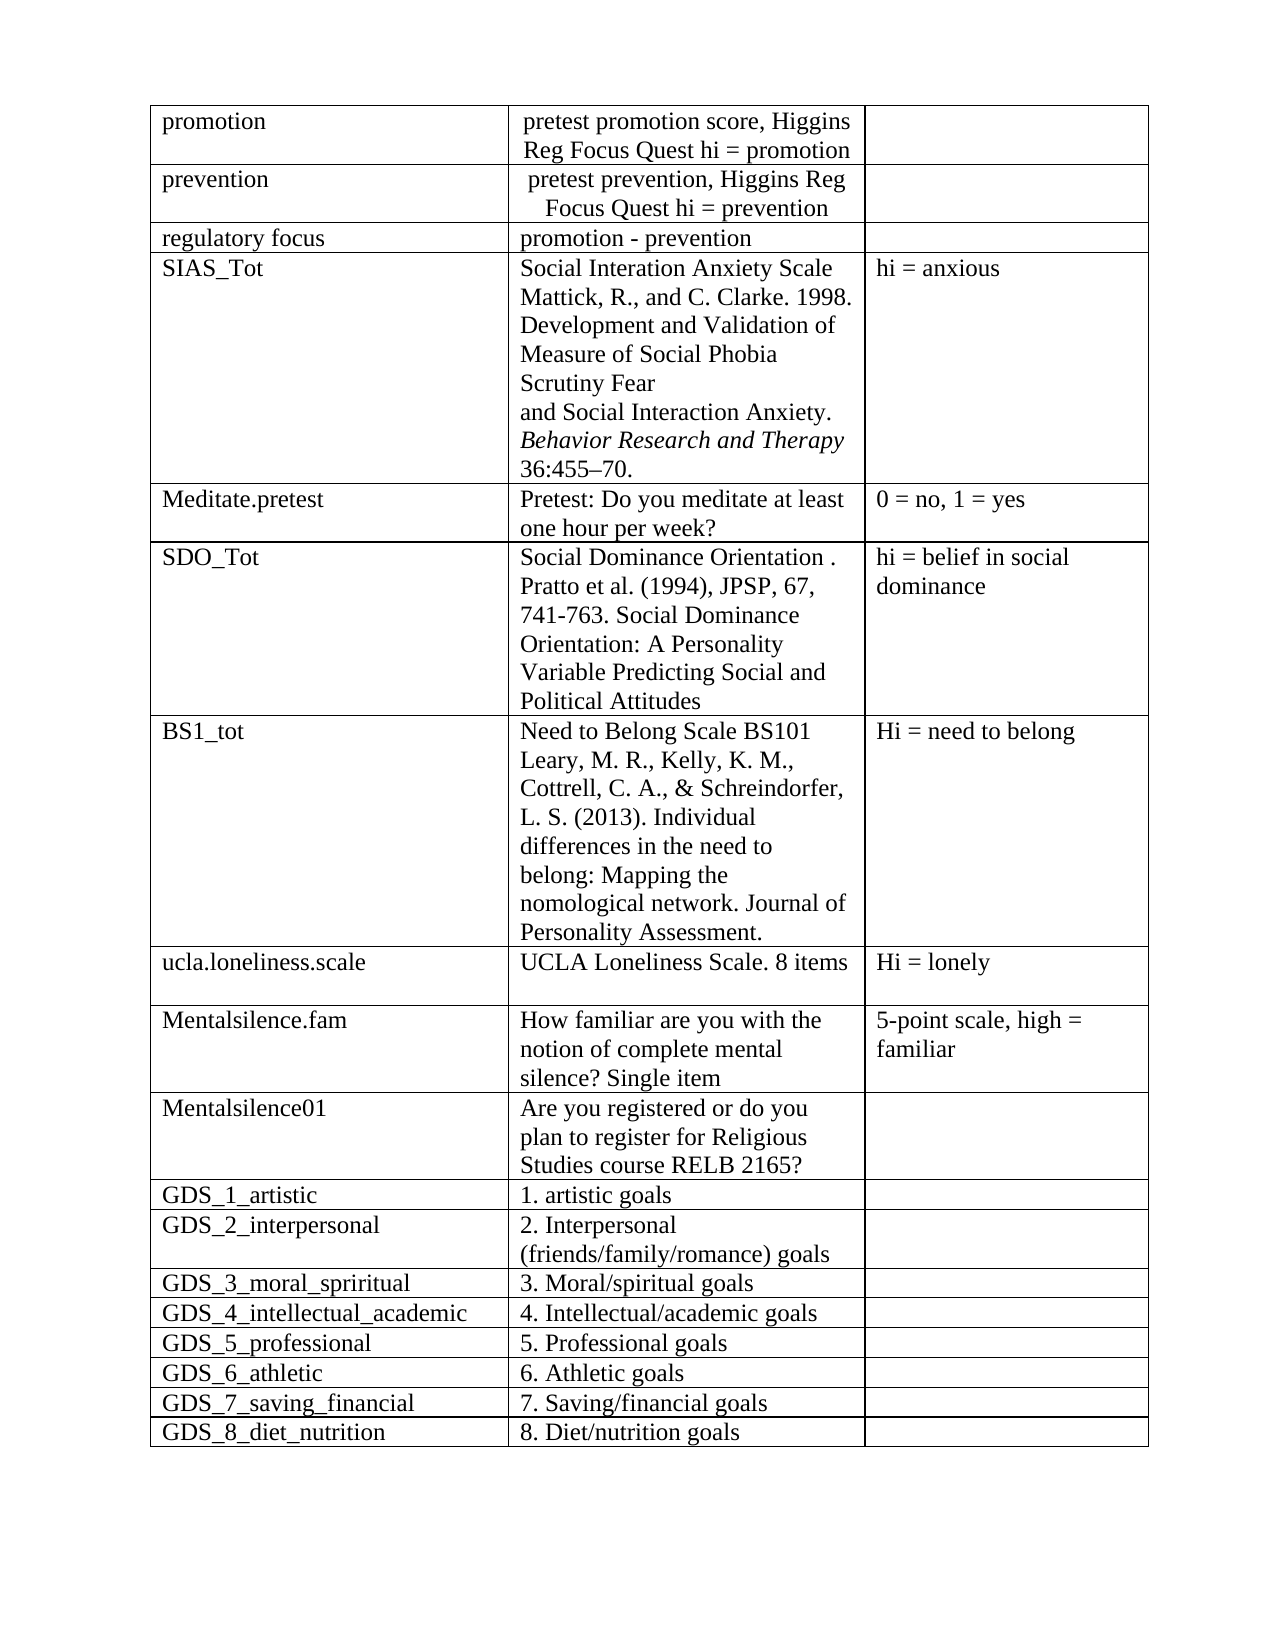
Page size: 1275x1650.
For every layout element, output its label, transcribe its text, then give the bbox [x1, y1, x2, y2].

table_cell BS1_tot [151, 716, 508, 946]
table_cell 1. artistic goals [509, 1180, 864, 1209]
table_cell 0 = no, 1 = yes [866, 484, 1148, 541]
table_cell [866, 223, 1148, 252]
table_cell GDS_7_saving_financial [151, 1388, 508, 1416]
table_cell pretest promotion score, Higgins Reg Focus Quest hi = promotion [509, 106, 864, 163]
table_cell [866, 1210, 1148, 1267]
table_cell GDS_6_athletic [151, 1358, 508, 1387]
table_cell prevention [151, 165, 508, 222]
table_cell Mentalsilence.fam [151, 1006, 508, 1092]
table_cell [866, 1358, 1148, 1387]
table_cell hi = anxious [866, 253, 1148, 483]
table_cell [866, 1180, 1148, 1209]
table_cell [866, 1328, 1148, 1357]
table_cell regulatory focus [151, 223, 508, 252]
table_cell GDS_2_interpersonal [151, 1210, 508, 1267]
table_cell Mentalsilence01 [151, 1093, 508, 1179]
table_cell [866, 1298, 1148, 1327]
table_cell ucla.loneliness.scale [151, 947, 508, 1004]
table_cell SDO_Tot [151, 543, 508, 715]
table_cell Social Interation Anxiety Scale Mattick, R., and C. Clarke. 1998. Development and Validation of Measure of Social Phobia Scrutiny Fear and Social Interaction Anxiety. Behavior Research and Therapy 36:455–70. [509, 253, 864, 483]
table_cell hi = belief in social dominance [866, 543, 1148, 715]
table_cell GDS_8_diet_nutrition [151, 1418, 508, 1446]
table_cell UCLA Loneliness Scale. 8 items [509, 947, 864, 1004]
table_cell promotion - prevention [509, 223, 864, 252]
table_cell [866, 1269, 1148, 1297]
table_cell 5. Professional goals [509, 1328, 864, 1357]
table_cell 7. Saving/financial goals [509, 1388, 864, 1416]
table_cell 5-point scale, high = familiar [866, 1006, 1148, 1092]
table_cell SIAS_Tot [151, 253, 508, 483]
table_cell [866, 106, 1148, 163]
table_cell Are you registered or do you plan to register for Religious Studies course RELB 2165? [509, 1093, 864, 1179]
table_cell pretest prevention, Higgins Reg Focus Quest hi = prevention [509, 165, 864, 222]
table_cell 4. Intellectual/academic goals [509, 1298, 864, 1327]
table_cell 8. Diet/nutrition goals [509, 1418, 864, 1446]
table_cell [866, 165, 1148, 222]
table_cell Meditate.pretest [151, 484, 508, 541]
table_cell [866, 1418, 1148, 1446]
table_cell Hi = lonely [866, 947, 1148, 1004]
table_cell GDS_5_professional [151, 1328, 508, 1357]
table_cell [866, 1388, 1148, 1416]
table_cell Hi = need to belong [866, 716, 1148, 946]
table_cell 2. Interpersonal (friends/family/romance) goals [509, 1210, 864, 1267]
table_cell Need to Belong Scale BS101 Leary, M. R., Kelly, K. M., Cottrell, C. A., & Schreindorfer, L. S. (2013). Individual differences in the need to belong: Mapping the nomological network. Journal of Personality Assessment. [509, 716, 864, 946]
table_cell GDS_4_intellectual_academic [151, 1298, 508, 1327]
table_cell promotion [151, 106, 508, 163]
table_cell Social Dominance Orientation . Pratto et al. (1994), JPSP, 67, 741-763. Social Dominance Orientation: A Personality Variable Predicting Social and Political Attitudes [509, 543, 864, 715]
table_cell [866, 1093, 1148, 1179]
table_cell How familiar are you with the notion of complete mental silence? Single item [509, 1006, 864, 1092]
table_cell GDS_3_moral_spriritual [151, 1269, 508, 1297]
table_cell Pretest: Do you meditate at least one hour per week? [509, 484, 864, 541]
table_cell GDS_1_artistic [151, 1180, 508, 1209]
table_cell 6. Athletic goals [509, 1358, 864, 1387]
table_cell 3. Moral/spiritual goals [509, 1269, 864, 1297]
